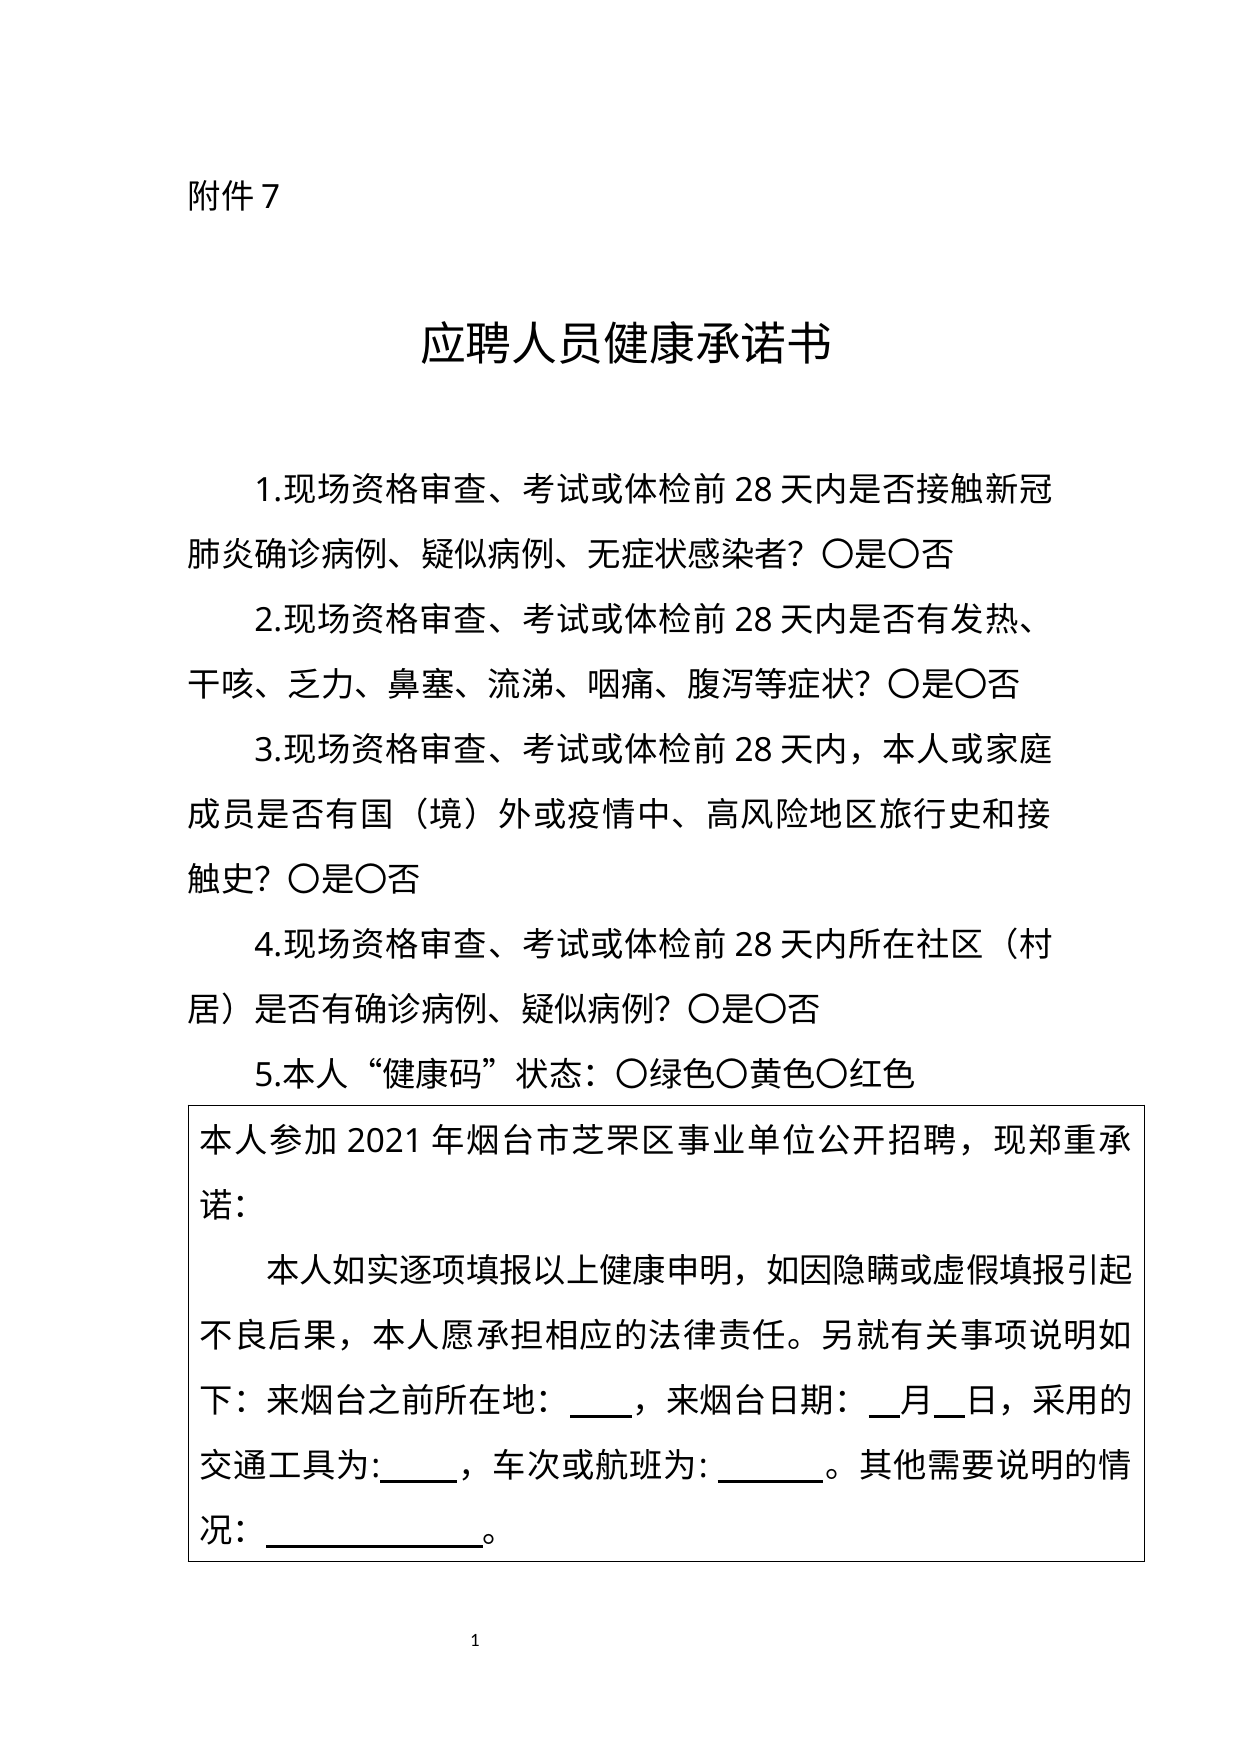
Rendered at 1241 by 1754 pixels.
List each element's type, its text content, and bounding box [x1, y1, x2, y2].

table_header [189, 1106, 1144, 1561]
text 4.现场资格审查、考试或体检前28天内所在社区（村居）是否有确诊病例、疑似病例？〇是〇否 [187, 909, 1053, 1039]
text 附件7 [187, 162, 1053, 227]
text 3.现场资格审查、考试或体检前28天内，本人或家庭成员是否有国（境）外或疫情中、高风险地区旅行史和接触史？〇是〇否 [187, 714, 1053, 909]
text 5.本人“健康码”状态：〇绿色〇黄色〇红色 [187, 1039, 1053, 1104]
text 2.现场资格审查、考试或体检前28天内是否有发热、干咳、乏力、鼻塞、流涕、咽痛、腹泻等症状？〇是〇否 [187, 584, 1053, 714]
text 1.现场资格审查、考试或体检前28天内是否接触新冠肺炎确诊病例、疑似病例、无症状感染者？〇是〇否 [187, 454, 1053, 584]
text 应聘人员健康承诺书 [187, 292, 1053, 389]
